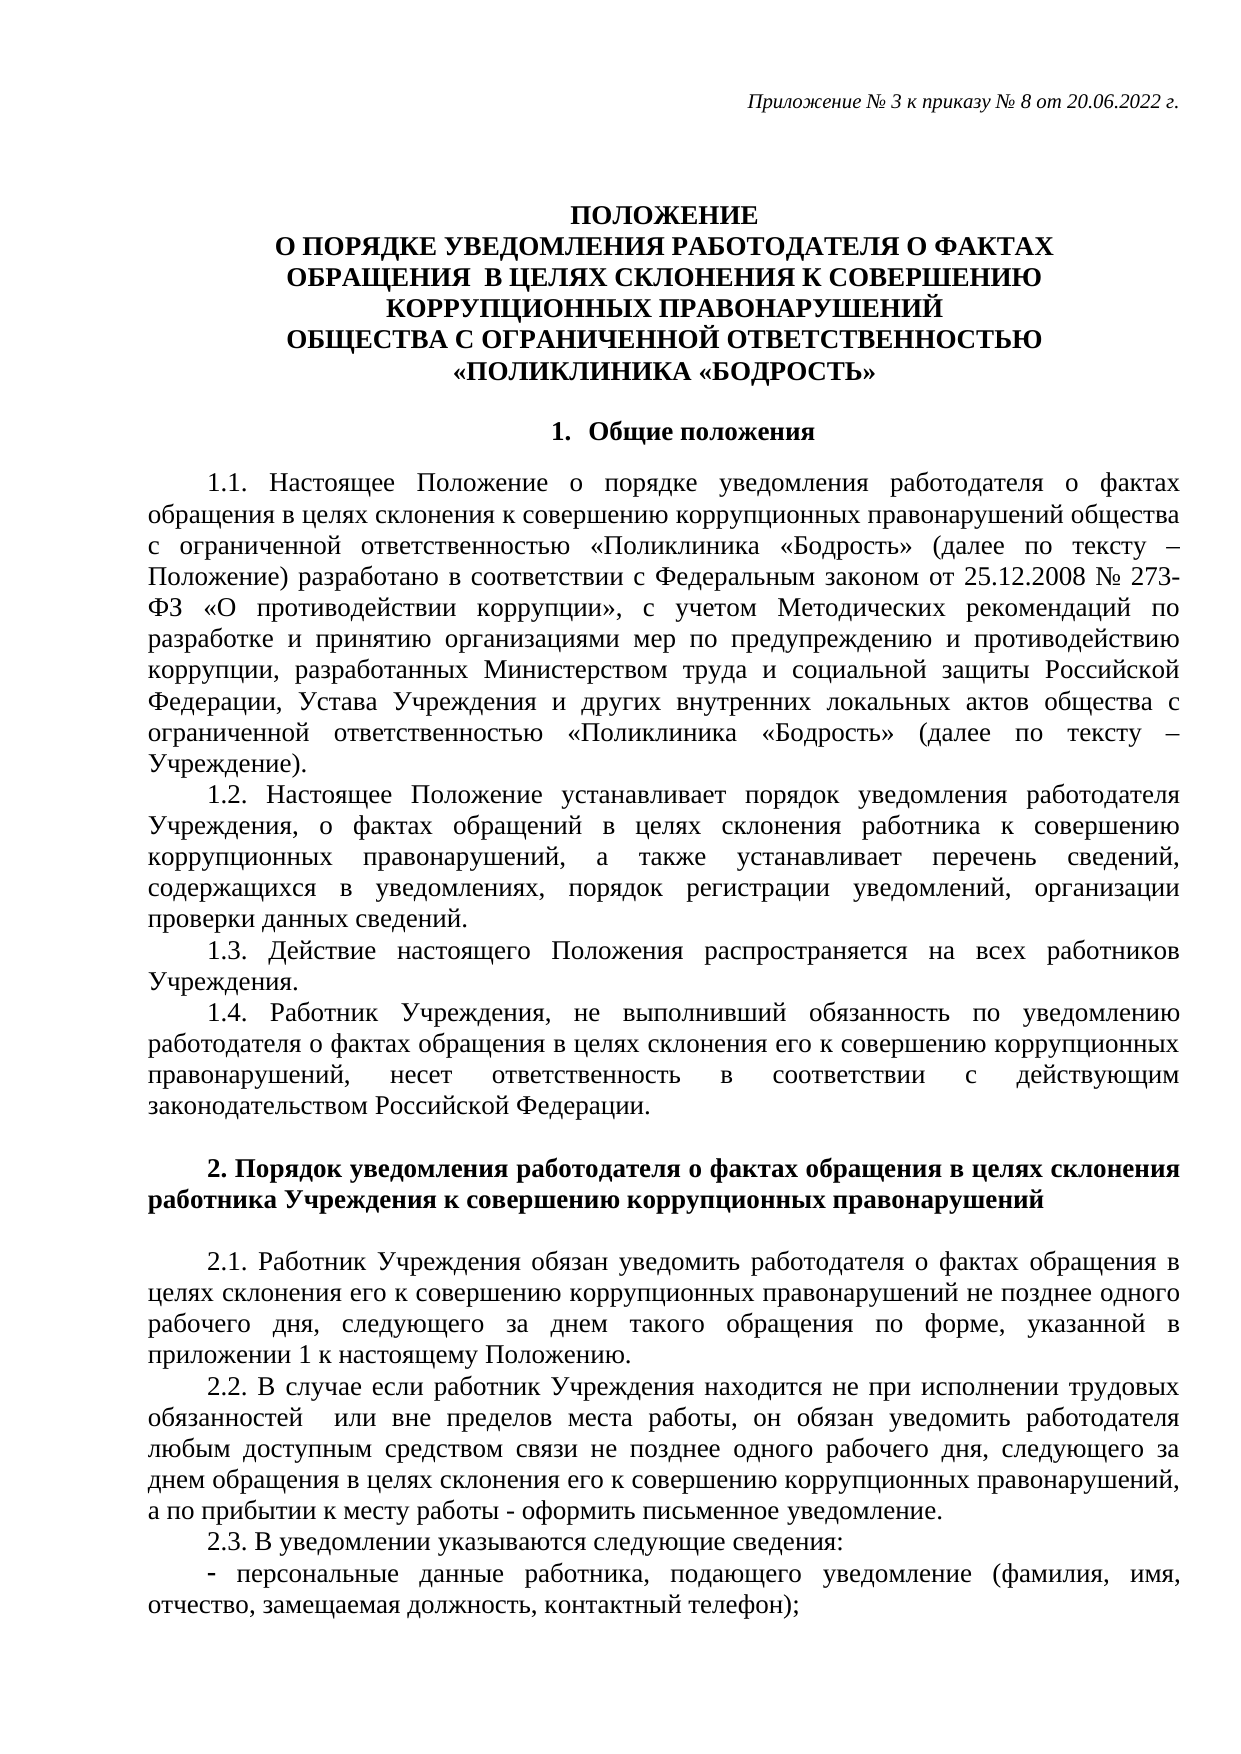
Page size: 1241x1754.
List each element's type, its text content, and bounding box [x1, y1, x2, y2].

text Приложение № 3 к приказу № 8 от 20.06.2022 г. [148, 89, 1181, 113]
list персональные данные работника, подающего уведомление (фамилия, имя, отчество, замещаемая должность, контактный телефон); [148, 1557, 1181, 1619]
text ОБЩЕСТВА С ОГРАНИЧЕННОЙ ОТВЕТСТВЕННОСТЬЮ «ПОЛИКЛИНИКА «БОДРОСТЬ» [148, 323, 1181, 386]
text 1.4. Работник Учреждения, не выполнивший обязанность по уведомлению работодателя о фактах обращения в целях склонения его к совершению коррупционных правонарушений, несет ответственность в соответствии с действующим законодательством Российской Федерации. [148, 996, 1181, 1121]
text ПОЛОЖЕНИЕ [148, 199, 1181, 230]
text 2.2. В случае если работник Учреждения находится не при исполнении трудовых обязанностей или вне пределов места работы, он обязан уведомить работодателя любым доступным средством связи не позднее одного рабочего дня, следующего за днем обращения в целях склонения его к совершению коррупционных правонарушений, а по прибытии к месту работы - оформить письменное уведомление. [148, 1370, 1181, 1526]
text 2.3. В уведомлении указываются следующие сведения: [148, 1526, 1181, 1557]
list Общие положения [185, 414, 1181, 446]
text ОБРАЩЕНИЯ В ЦЕЛЯХ СКЛОНЕНИЯ К СОВЕРШЕНИЮ [148, 261, 1181, 292]
text О ПОРЯДКЕ УВЕДОМЛЕНИЯ РАБОТОДАТЕЛЯ О ФАКТАХ [148, 230, 1181, 261]
text 1.3. Действие настоящего Положения распространяется на всех работников Учреждения. [148, 934, 1181, 996]
text 2.1. Работник Учреждения обязан уведомить работодателя о фактах обращения в целях склонения его к совершению коррупционных правонарушений не позднее одного рабочего дня, следующего за днем такого обращения по форме, указанной в приложении 1 к настоящему Положению. [148, 1245, 1181, 1370]
text 1.1. Настоящее Положение о порядке уведомления работодателя о фактах обращения в целях склонения к совершению коррупционных правонарушений общества с ограниченной ответственностью «Поликлиника «Бодрость» (далее по тексту – Положение) разработано в соответствии с Федеральным законом от 25.12.2008 № 273-ФЗ «О противодействии коррупции», с учетом Методических рекомендаций по разработке и принятию организациями мер по предупреждению и противодействию коррупции, разработанных Министерством труда и социальной защиты Российской Федерации, Устава Учреждения и других внутренних локальных актов общества с ограниченной ответственностью «Поликлиника «Бодрость» (далее по тексту – Учреждение). [148, 467, 1181, 778]
text КОРРУПЦИОННЫХ ПРАВОНАРУШЕНИЙ [148, 292, 1181, 323]
text 2. Порядок уведомления работодателя о фактах обращения в целях склонения работника Учреждения к совершению коррупционных правонарушений [148, 1152, 1181, 1214]
text 1.2. Настоящее Положение устанавливает порядок уведомления работодателя Учреждения, о фактах обращений в целях склонения работника к совершению коррупционных правонарушений, а также устанавливает перечень сведений, содержащихся в уведомлениях, порядок регистрации уведомлений, организации проверки данных сведений. [148, 778, 1181, 934]
